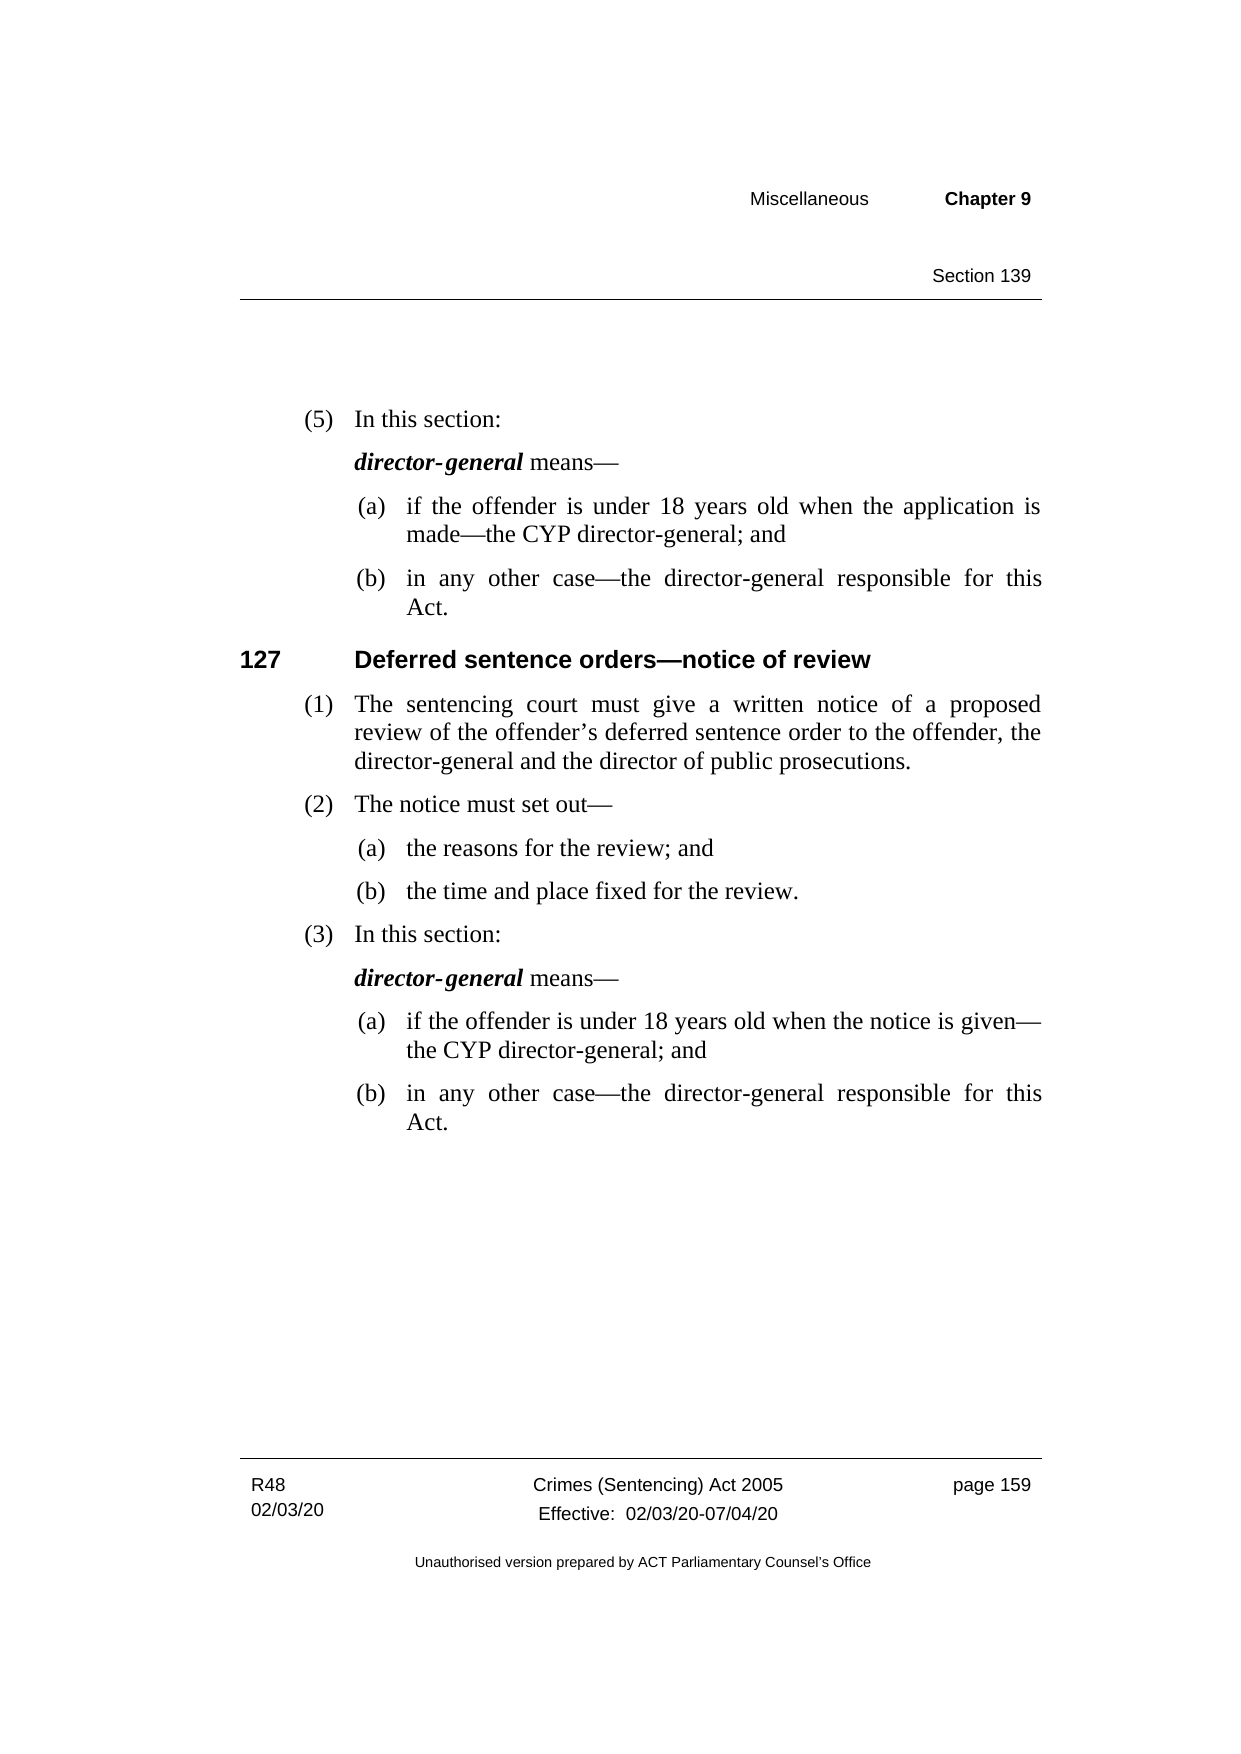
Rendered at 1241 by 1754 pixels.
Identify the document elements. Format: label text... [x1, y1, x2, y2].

text (3) In this section: [239, 919, 1042, 948]
text (b) the time and place fixed for the review. [239, 876, 1042, 905]
text director-general means— [354, 447, 1042, 476]
text (b) in any other case—the director-general responsible for this Act. [239, 563, 1042, 620]
text (a) if the offender is under 18 years old when the notice is given—the CYP director-general; and [239, 1006, 1042, 1064]
text (b) in any other case—the director-general responsible for this Act. [239, 1078, 1042, 1136]
text (a) if the offender is under 18 years old when the application is made—the CYP director-general; and [239, 491, 1042, 548]
text director-general means— [354, 963, 1042, 992]
text (2) The notice must set out— [239, 789, 1042, 818]
text (a) the reasons for the review; and [239, 833, 1042, 862]
text (1) The sentencing court must give a written notice of a proposed review of the offender’s deferred sentence order to the offender, the director-general and the director of public prosecutions. [239, 689, 1042, 775]
text 127 Deferred sentence orders—notice of review [239, 645, 1042, 674]
text (5) In this section: [239, 404, 1042, 433]
